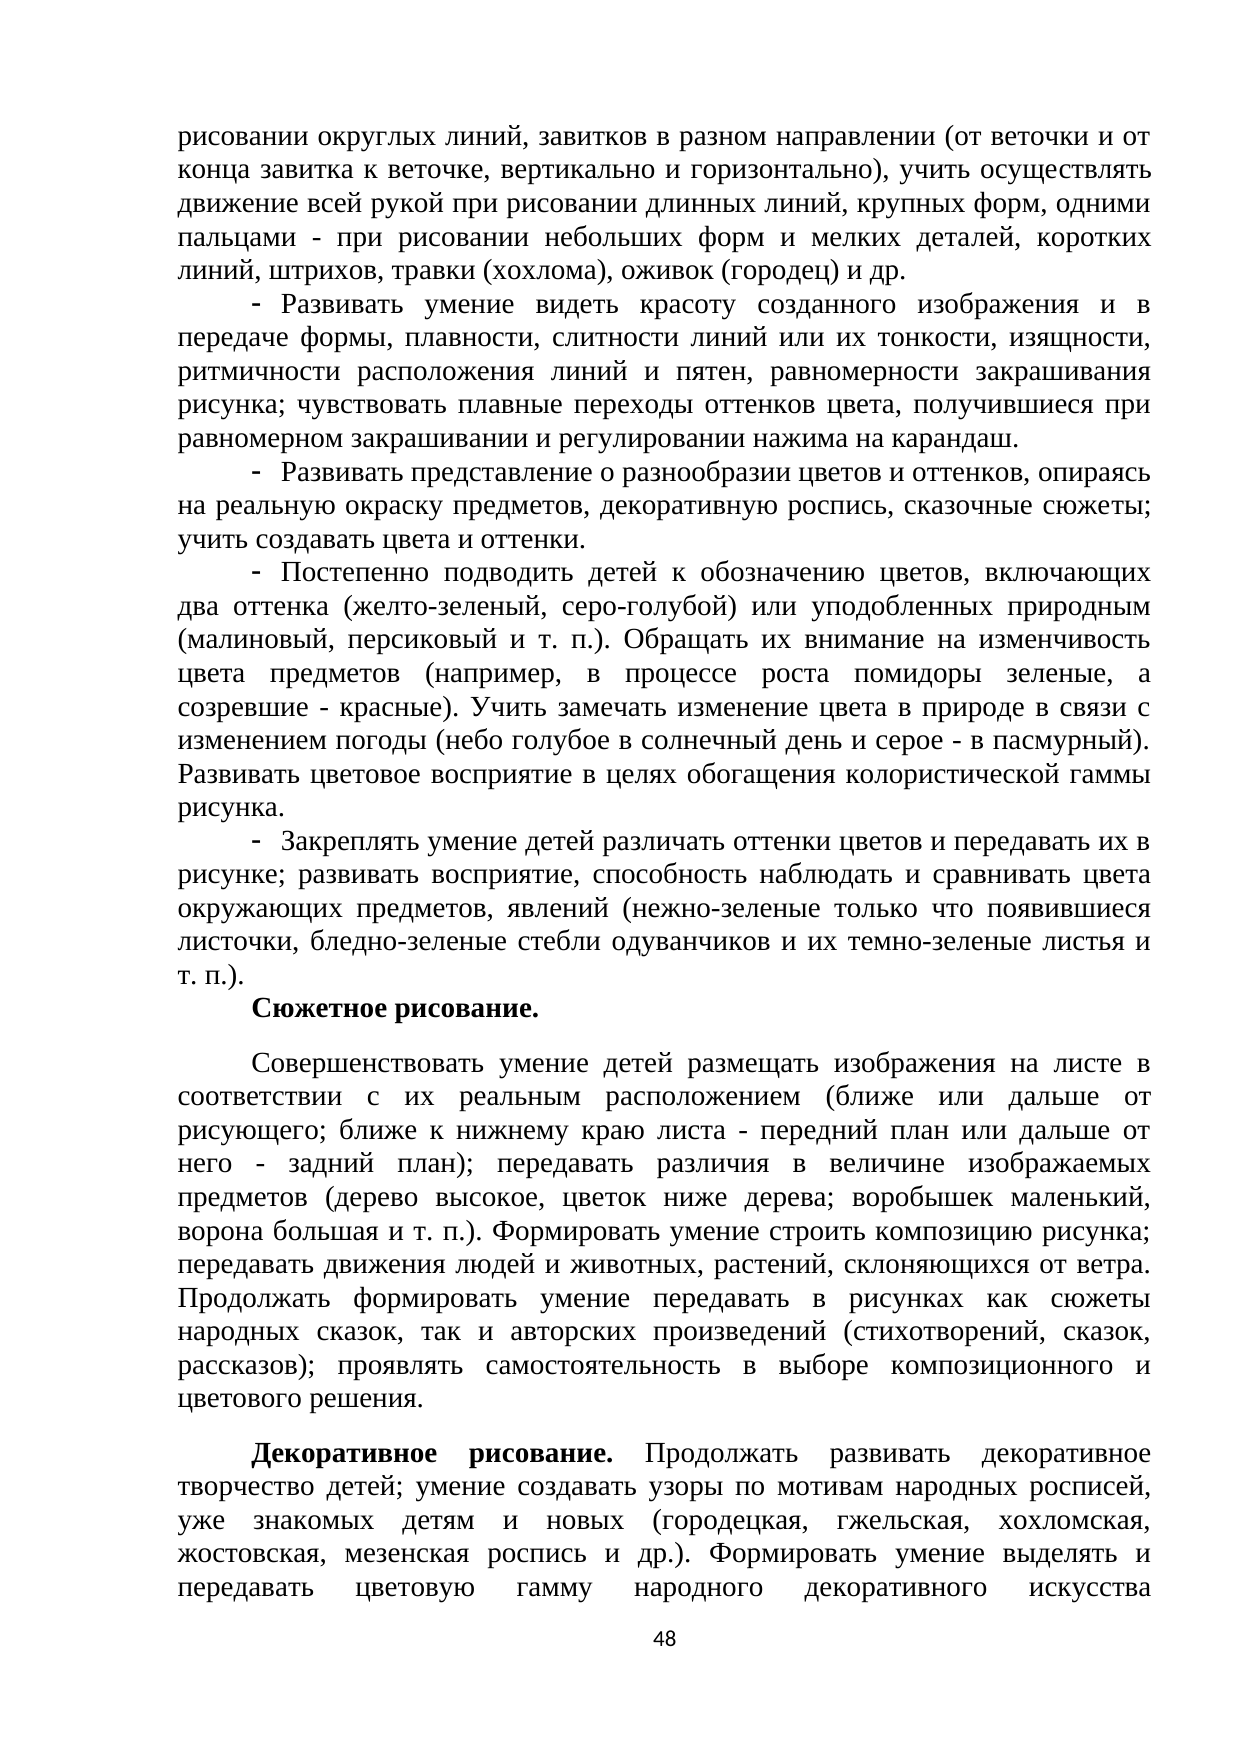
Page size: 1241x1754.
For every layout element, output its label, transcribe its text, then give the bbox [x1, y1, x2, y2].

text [177, 1435, 1152, 1602]
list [177, 118, 1152, 286]
text Сюжетное рисование. [177, 991, 1152, 1024]
list Развивать умение видеть красоту созданного изображения и в передаче формы, плавности, слитности линий или их тонкости, изящности, ритмичности расположения линий и пятен, равномерности закрашивания рисунка; чувствовать плавные переходы оттенков цвета, получившиеся при равномерном закрашивании и регулировании нажима на карандаш. [177, 286, 1152, 454]
text Совершенствовать умение детей размещать изображения на листе в соответствии с их реальным расположением (ближе или дальше от рисующего; ближе к нижнему краю листа - передний план или дальше от него - задний план); передавать различия в величине изображаемых предметов (дерево высокое, цветок ниже дерева; воробышек маленький, ворона большая и т. п.). Формировать умение строить композицию рисунка; передавать движения людей и животных, растений, склоняющихся от ветра. Продолжать формировать умение передавать в рисунках как сюжеты народных сказок, так и авторских произведений (стихотворений, сказок, рассказов); проявлять самостоятельность в выборе композиционного и цветового решения. [177, 1045, 1152, 1414]
list Развивать представление о разнообразии цветов и оттенков, опираясь на реальную окраску предметов, декоративную роспись, сказочные сюжеты; учить создавать цвета и оттенки. [177, 454, 1152, 554]
list Постепенно подводить детей к обозначению цветов, включающих два оттенка (желто-зеленый, серо-голубой) или уподобленных природным (малиновый, персиковый и т. п.). Обращать их внимание на изменчивость цвета предметов (например, в процессе роста помидоры зеленые, а созревшие - красные). Учить замечать изменение цвета в природе в связи с изменением погоды (небо голубое в солнечный день и серое - в пасмурный). Развивать цветовое восприятие в целях обогащения колористической гаммы рисунка. [177, 554, 1152, 823]
list Закреплять умение детей различать оттенки цветов и передавать их в рисунке; развивать восприятие, способность наблюдать и сравнивать цвета окружающих предметов, явлений (нежно-зеленые только что появившиеся листочки, бледно-зеленые стебли одуванчиков и их темно-зеленые листья и т. п.). [177, 823, 1152, 991]
